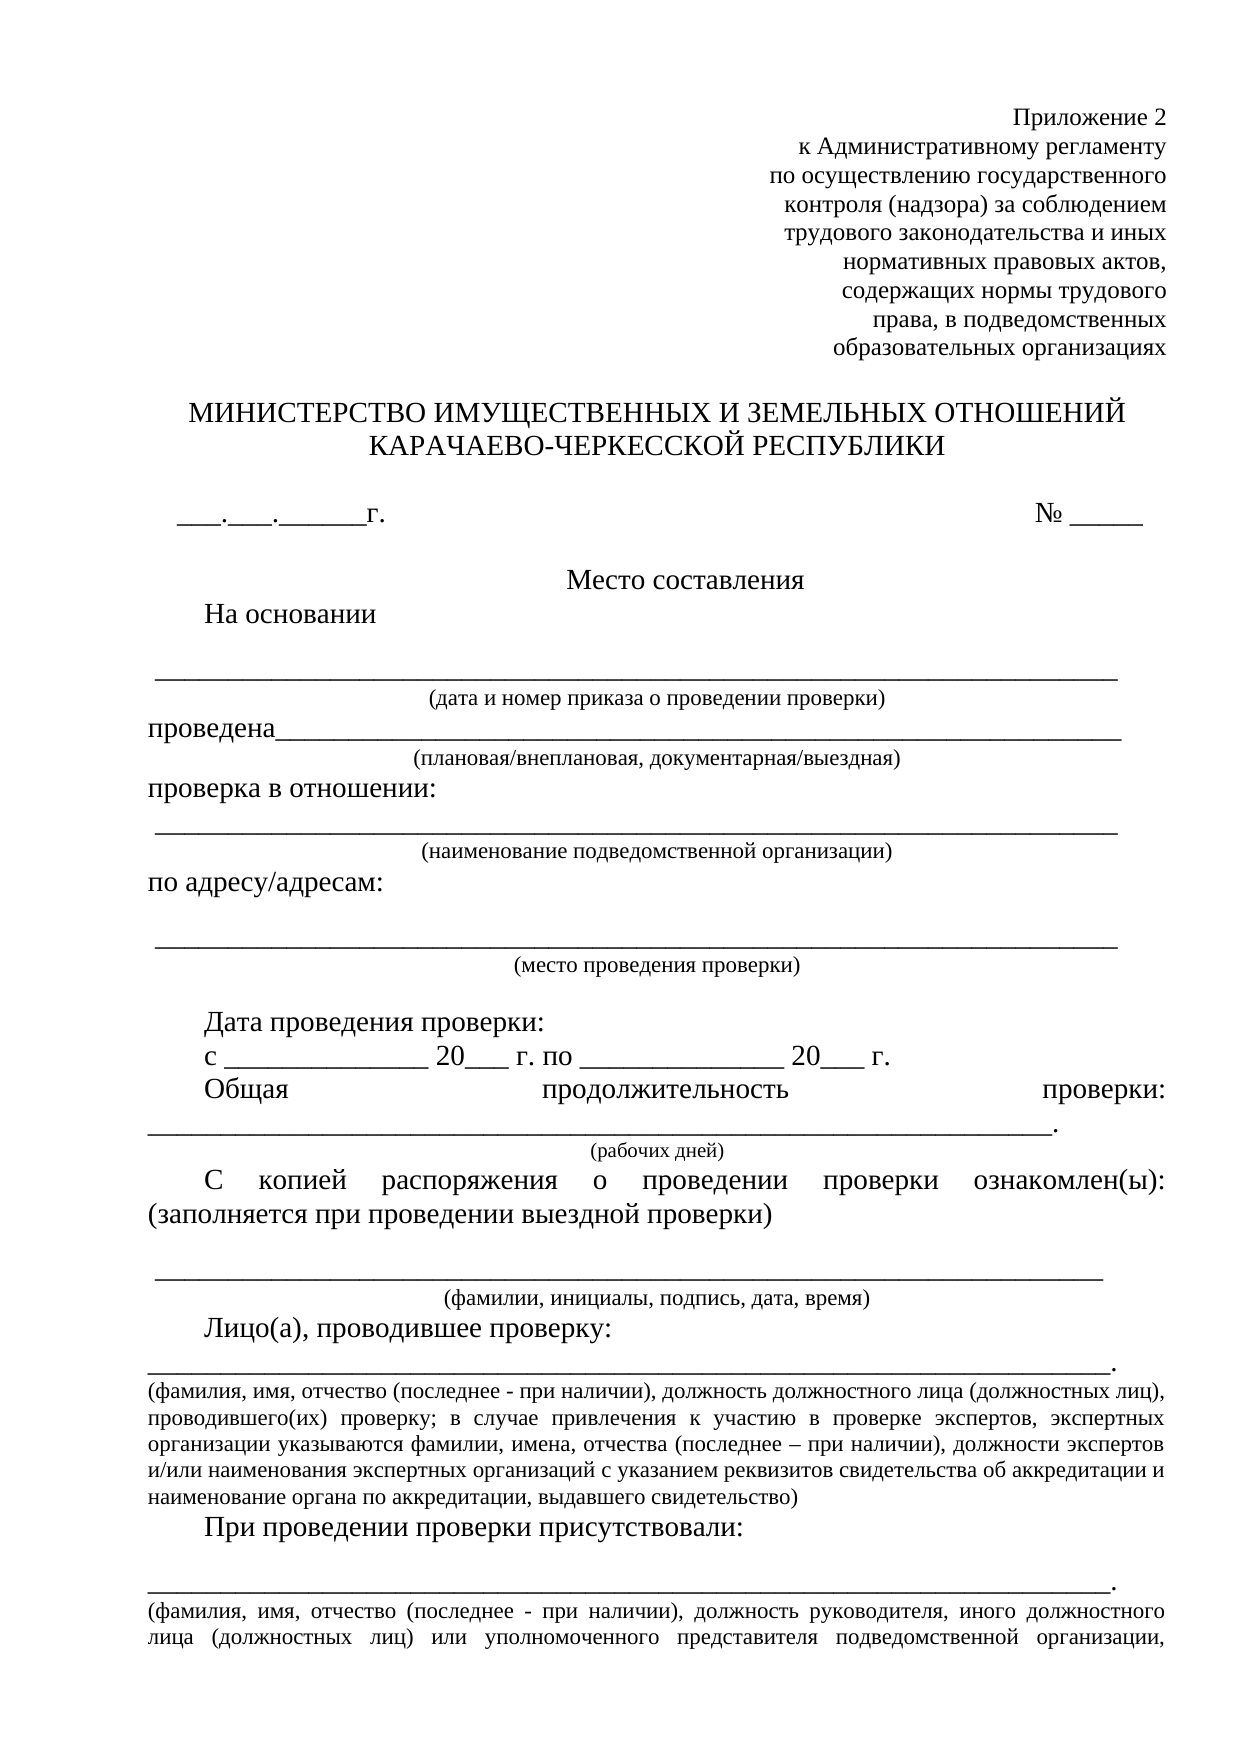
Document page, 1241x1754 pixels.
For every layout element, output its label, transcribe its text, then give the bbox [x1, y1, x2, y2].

text МИНИСТЕРСТВО ИМУЩЕСТВЕННЫХ И ЗЕМЕЛЬНЫХ ОТНОШЕНИЙ [148, 395, 1167, 428]
text (место проведения проверки) [148, 952, 1167, 978]
text проверка в отношении: [148, 770, 1167, 804]
text __________________________________________________________________. [148, 1563, 1167, 1597]
text права, в подведомственных [148, 304, 1167, 332]
text __________________________________________________________________ [148, 650, 1167, 684]
text __________________________________________________________________ [148, 918, 1167, 952]
text по осуществлению государственного [148, 160, 1167, 189]
text образовательных организациях [148, 332, 1167, 361]
text по адресу/адресам: [148, 864, 1167, 897]
text __________________________________________________________________ [148, 804, 1167, 837]
text с ______________ 20___ г. по ______________ 20___ г. [148, 1038, 1167, 1071]
text (плановая/внеплановая, документарная/выездная) [148, 744, 1167, 770]
text трудового законодательства и иных [148, 217, 1167, 246]
text На основании [148, 596, 1167, 629]
text проведена__________________________________________________________ [148, 710, 1167, 744]
text (дата и номер приказа о проведении проверки) [148, 684, 1167, 710]
text (фамилия, имя, отчество (последнее - при наличии), должность должностного лица (должностных лиц), проводившего(их) проверку; в случае привлечения к участию в проверке экспертов, экспертных организации указываются фамилии, имена, отчества (последнее – при наличии), должности экспертов и/или наименования экспертных организаций с указанием реквизитов свидетельства об аккредитации и наименование органа по аккредитации, выдавшего свидетельство) [148, 1377, 1167, 1509]
text Место составления [148, 562, 1167, 596]
text содержащих нормы трудового [148, 275, 1167, 304]
text (рабочих дней) [148, 1138, 1167, 1162]
text Лицо(а), проводившее проверку: [148, 1310, 1167, 1344]
text КАРАЧАЕВО-ЧЕРКЕССКОЙ РЕСПУБЛИКИ [148, 428, 1167, 462]
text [148, 1597, 1167, 1650]
text Дата проведения проверки: [148, 1004, 1167, 1038]
text Приложение 2 [148, 102, 1167, 131]
text к Административному регламенту [148, 131, 1167, 160]
text ___.___.______г. № _____ [148, 495, 1167, 529]
text контроля (надзора) за соблюдением [148, 189, 1167, 217]
text (фамилии, инициалы, подпись, дата, время) [148, 1284, 1167, 1310]
text (наименование подведомственной организации) [148, 837, 1167, 864]
text _________________________________________________________________ [148, 1250, 1167, 1284]
text С копией распоряжения о проведении проверки ознакомлен(ы): (заполняется при проведении выездной проверки) [148, 1162, 1167, 1229]
text При проведении проверки присутствовали: [148, 1509, 1167, 1543]
text нормативных правовых актов, [148, 246, 1167, 275]
text Общая продолжительность проверки: ______________________________________________________________. [148, 1071, 1167, 1138]
text __________________________________________________________________. [148, 1344, 1167, 1377]
